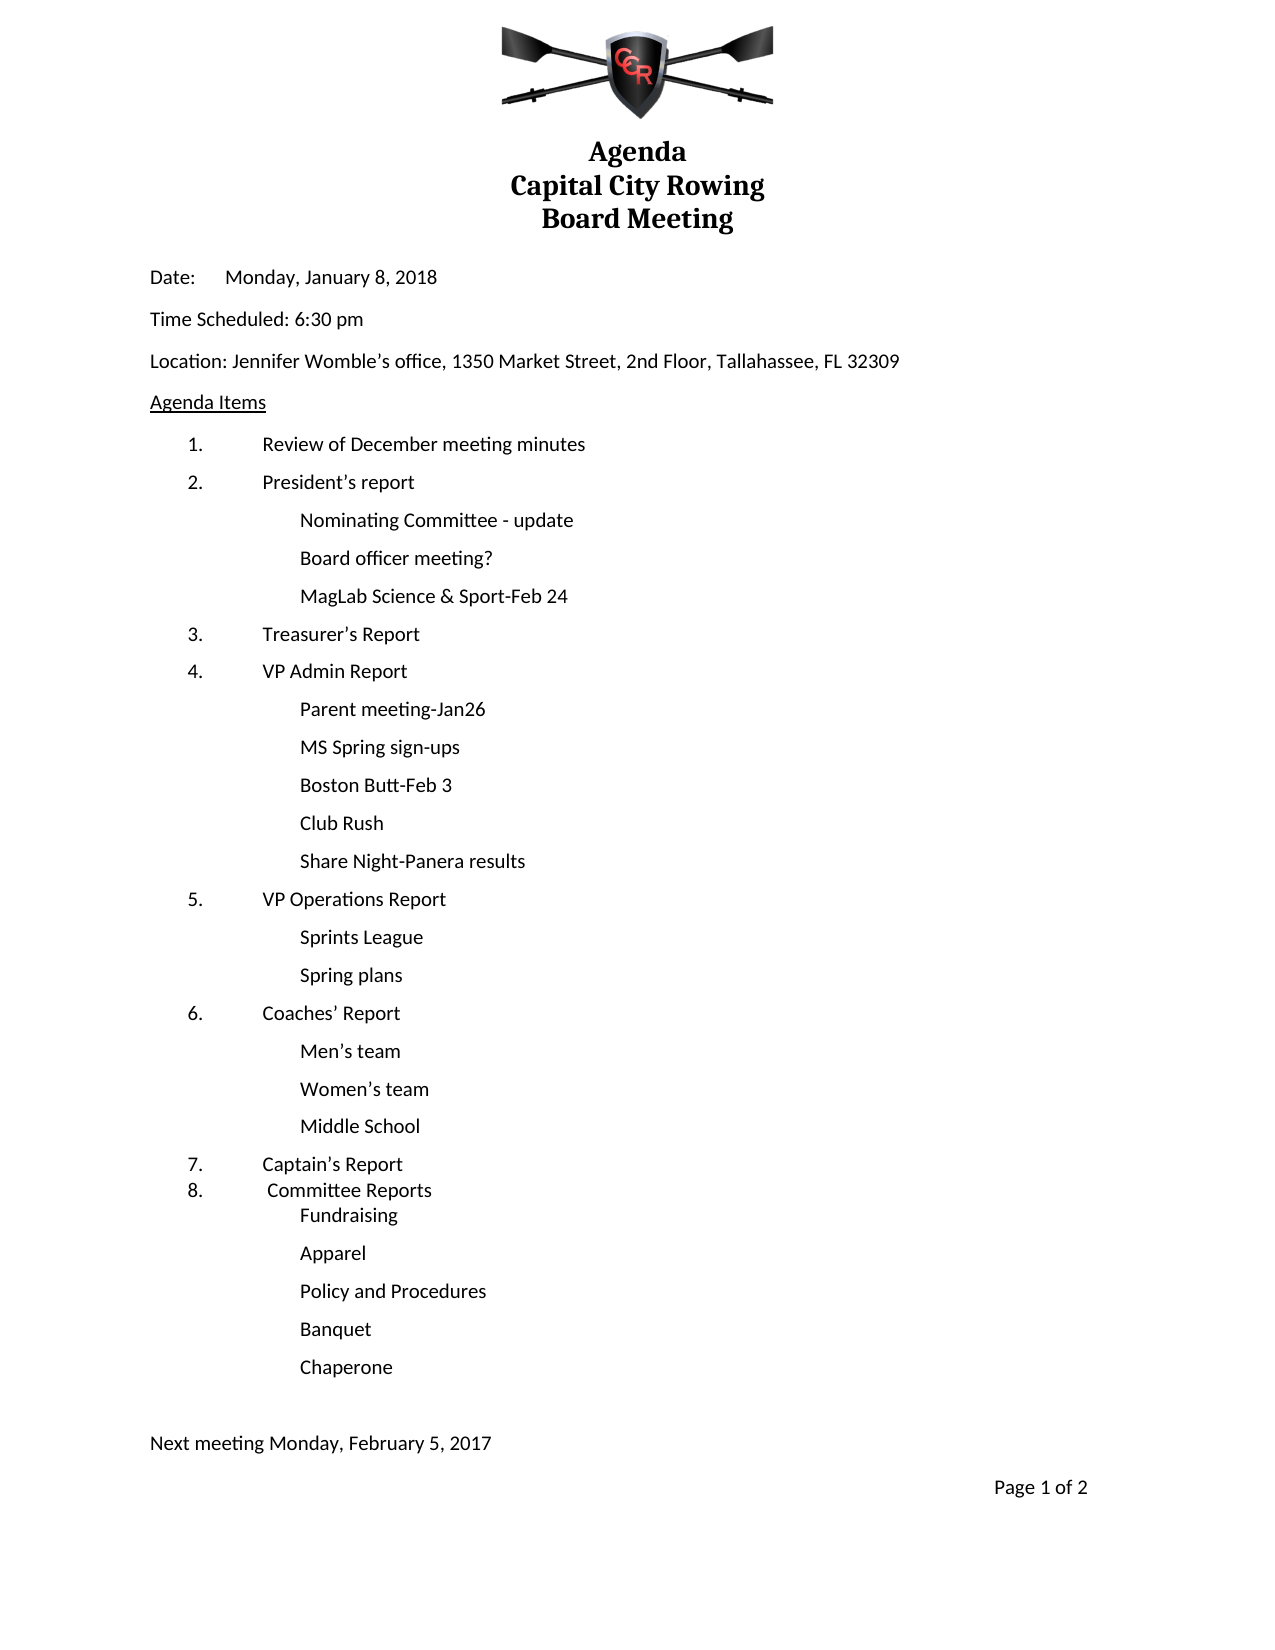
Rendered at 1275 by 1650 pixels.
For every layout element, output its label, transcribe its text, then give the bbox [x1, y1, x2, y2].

list Fundraising [300, 1202, 1125, 1228]
text Middle School [225, 1114, 1125, 1139]
picture [468, 0, 807, 136]
list Review of December meeting minutes [187, 431, 1125, 457]
text Chaperone [150, 1354, 1125, 1379]
text Banquet [150, 1316, 1125, 1342]
text Club Rush [150, 810, 1125, 836]
text MagLab Science & Sport-Feb 24 [150, 583, 1125, 608]
list VP Admin Report [187, 659, 1125, 684]
list Treasurer’s Report [187, 621, 1125, 646]
text Nominating Committee - update [150, 507, 1125, 532]
list Committee Reports [187, 1177, 1125, 1202]
text MS Spring sign-ups [150, 734, 1125, 760]
text Women’s team [225, 1076, 1125, 1101]
text Location: Jennifer Womble’s office, 1350 Market Street, 2nd Floor, Tallahassee, FL 32309 [150, 348, 1125, 373]
text Time Scheduled: 6:30 pm [150, 306, 1125, 332]
text Sprints League [150, 924, 1125, 949]
text Men’s team [225, 1038, 1125, 1063]
list Coaches’ Report [187, 1000, 1125, 1025]
list VP Operations Report [187, 886, 1125, 912]
text Apparel [150, 1240, 1125, 1266]
text Spring plans [150, 962, 1125, 987]
text Board officer meeting? [150, 545, 1125, 570]
text Parent meeting-Jan26 [150, 697, 1125, 722]
text Next meeting Monday, February 5, 2017 [150, 1430, 1125, 1455]
text Boston Butt-Feb 3 [150, 772, 1125, 798]
text Date: Monday, January 8, 2018 [150, 264, 1125, 290]
list President’s report [187, 469, 1125, 494]
list Captain’s Report [187, 1152, 1125, 1177]
text Policy and Procedures [150, 1278, 1125, 1304]
text Share Night-Panera results [150, 848, 1125, 874]
text Agenda Items [150, 389, 1125, 415]
